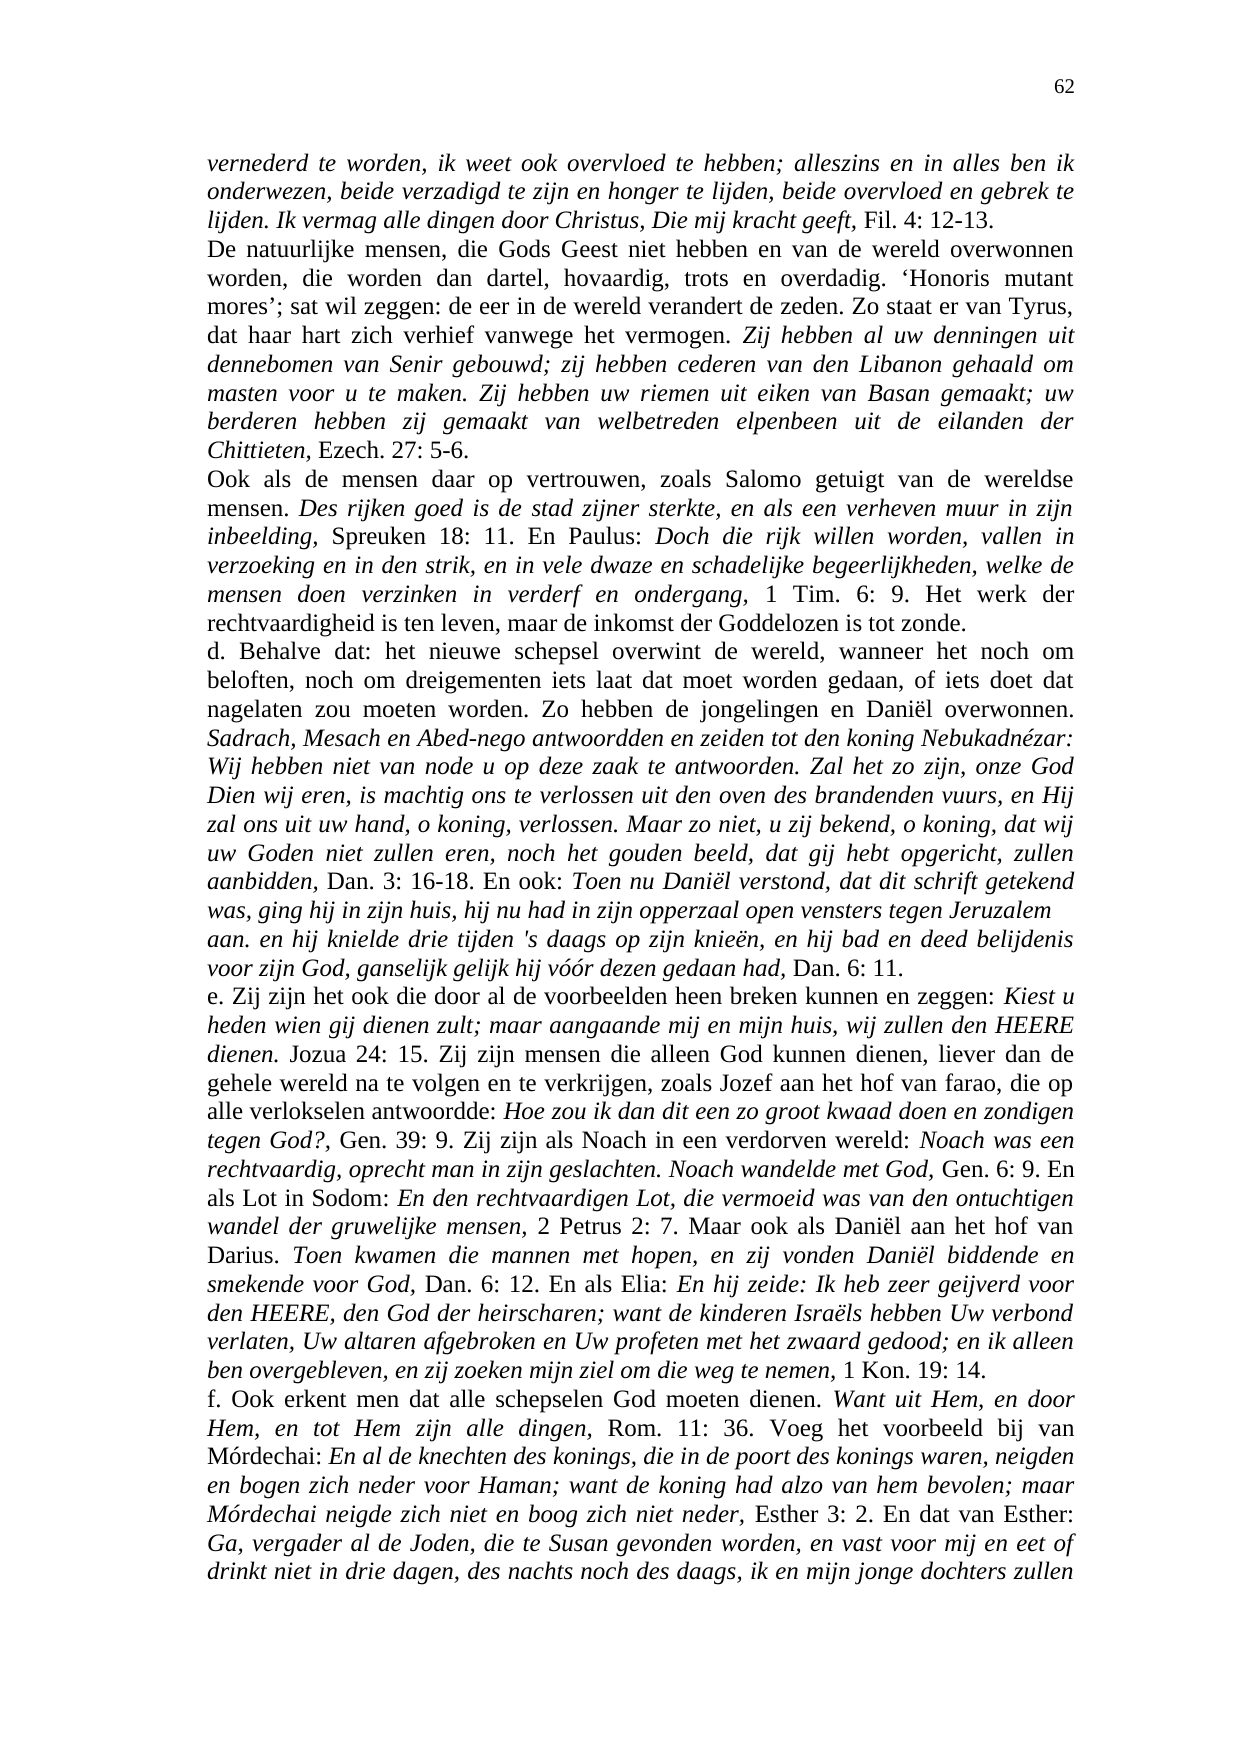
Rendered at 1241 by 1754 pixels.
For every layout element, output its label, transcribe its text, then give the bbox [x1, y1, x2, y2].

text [207, 1384, 1075, 1585]
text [207, 148, 1075, 234]
text De natuurlijke mensen, die Gods Geest niet hebben en van de wereld overwonnen worden, die worden dan dartel, hovaardig, trots en overdadig. ‘Honoris mutant mores’; sat wil zeggen: de eer in de wereld verandert de zeden. Zo staat er van Tyrus, dat haar hart zich verhief vanwege het vermogen. Zij hebben al uw denningen uit dennebomen van Senir gebouwd; zij hebben cederen van den Libanon gehaald om masten voor u te maken. Zij hebben uw riemen uit eiken van Basan gemaakt; uw berderen hebben zij gemaakt van welbetreden elpenbeen uit de eilanden der Chittieten, Ezech. 27: 5-6. [207, 234, 1075, 464]
text e. Zij zijn het ook die door al de voorbeelden heen breken kunnen en zeggen: Kiest u heden wien gij dienen zult; maar aangaande mij en mijn huis, wij zullen den HEERE dienen. Jozua 24: 15. Zij zijn mensen die alleen God kunnen dienen, liever dan de gehele wereld na te volgen en te verkrijgen, zoals Jozef aan het hof van farao, die op alle verlokselen antwoordde: Hoe zou ik dan dit een zo groot kwaad doen en zondigen tegen God?, Gen. 39: 9. Zij zijn als Noach in een verdorven wereld: Noach was een rechtvaardig, oprecht man in zijn geslachten. Noach wandelde met God, Gen. 6: 9. En als Lot in Sodom: En den rechtvaardigen Lot, die vermoeid was van den ontuchtigen wandel der gruwelijke mensen, 2 Petrus 2: 7. Maar ook als Daniël aan het hof van Darius. Toen kwamen die mannen met hopen, en zij vonden Daniël biddende en smekende voor God, Dan. 6: 12. En als Elia: En hij zeide: Ik heb zeer geijverd voor den HEERE, den God der heirscharen; want de kinderen Israëls hebben Uw verbond verlaten, Uw altaren afgebroken en Uw profeten met het zwaard gedood; en ik alleen ben overgebleven, en zij zoeken mijn ziel om die weg te nemen, 1 Kon. 19: 14. [207, 981, 1075, 1384]
text Ook als de mensen daar op vertrouwen, zoals Salomo getuigt van de wereldse mensen. Des rijken goed is de stad zijner sterkte, en als een verheven muur in zijn inbeelding, Spreuken 18: 11. En Paulus: Doch die rijk willen worden, vallen in verzoeking en in den strik, en in vele dwaze en schadelijke begeerlijkheden, welke de mensen doen verzinken in verderf en ondergang, 1 Tim. 6: 9. Het werk der rechtvaardigheid is ten leven, maar de inkomst der Goddelozen is tot zonde. [207, 464, 1075, 636]
text d. Behalve dat: het nieuwe schepsel overwint de wereld, wanneer het noch om beloften, noch om dreigementen iets laat dat moet worden gedaan, of iets doet dat nagelaten zou moeten worden. Zo hebben de jongelingen en Daniël overwonnen. Sadrach, Mesach en Abed-nego antwoordden en zeiden tot den koning Nebukadnézar: Wij hebben niet van node u op deze zaak te antwoorden. Zal het zo zijn, onze God Dien wij eren, is machtig ons te verlossen uit den oven des brandenden vuurs, en Hij zal ons uit uw hand, o koning, verlossen. Maar zo niet, u zij bekend, o koning, dat wij uw Goden niet zullen eren, noch het gouden beeld, dat gij hebt opgericht, zullen aanbidden, Dan. 3: 16-18. En ook: Toen nu Daniël verstond, dat dit schrift getekend was, ging hij in zijn huis, hij nu had in zijn opperzaal open vensters tegen Jeruzalem [207, 636, 1075, 924]
text aan. en hij knielde drie tijden 's daags op zijn knieën, en hij bad en deed belijdenis voor zijn God, ganselijk gelijk hij vóór dezen gedaan had, Dan. 6: 11. [207, 924, 1075, 981]
